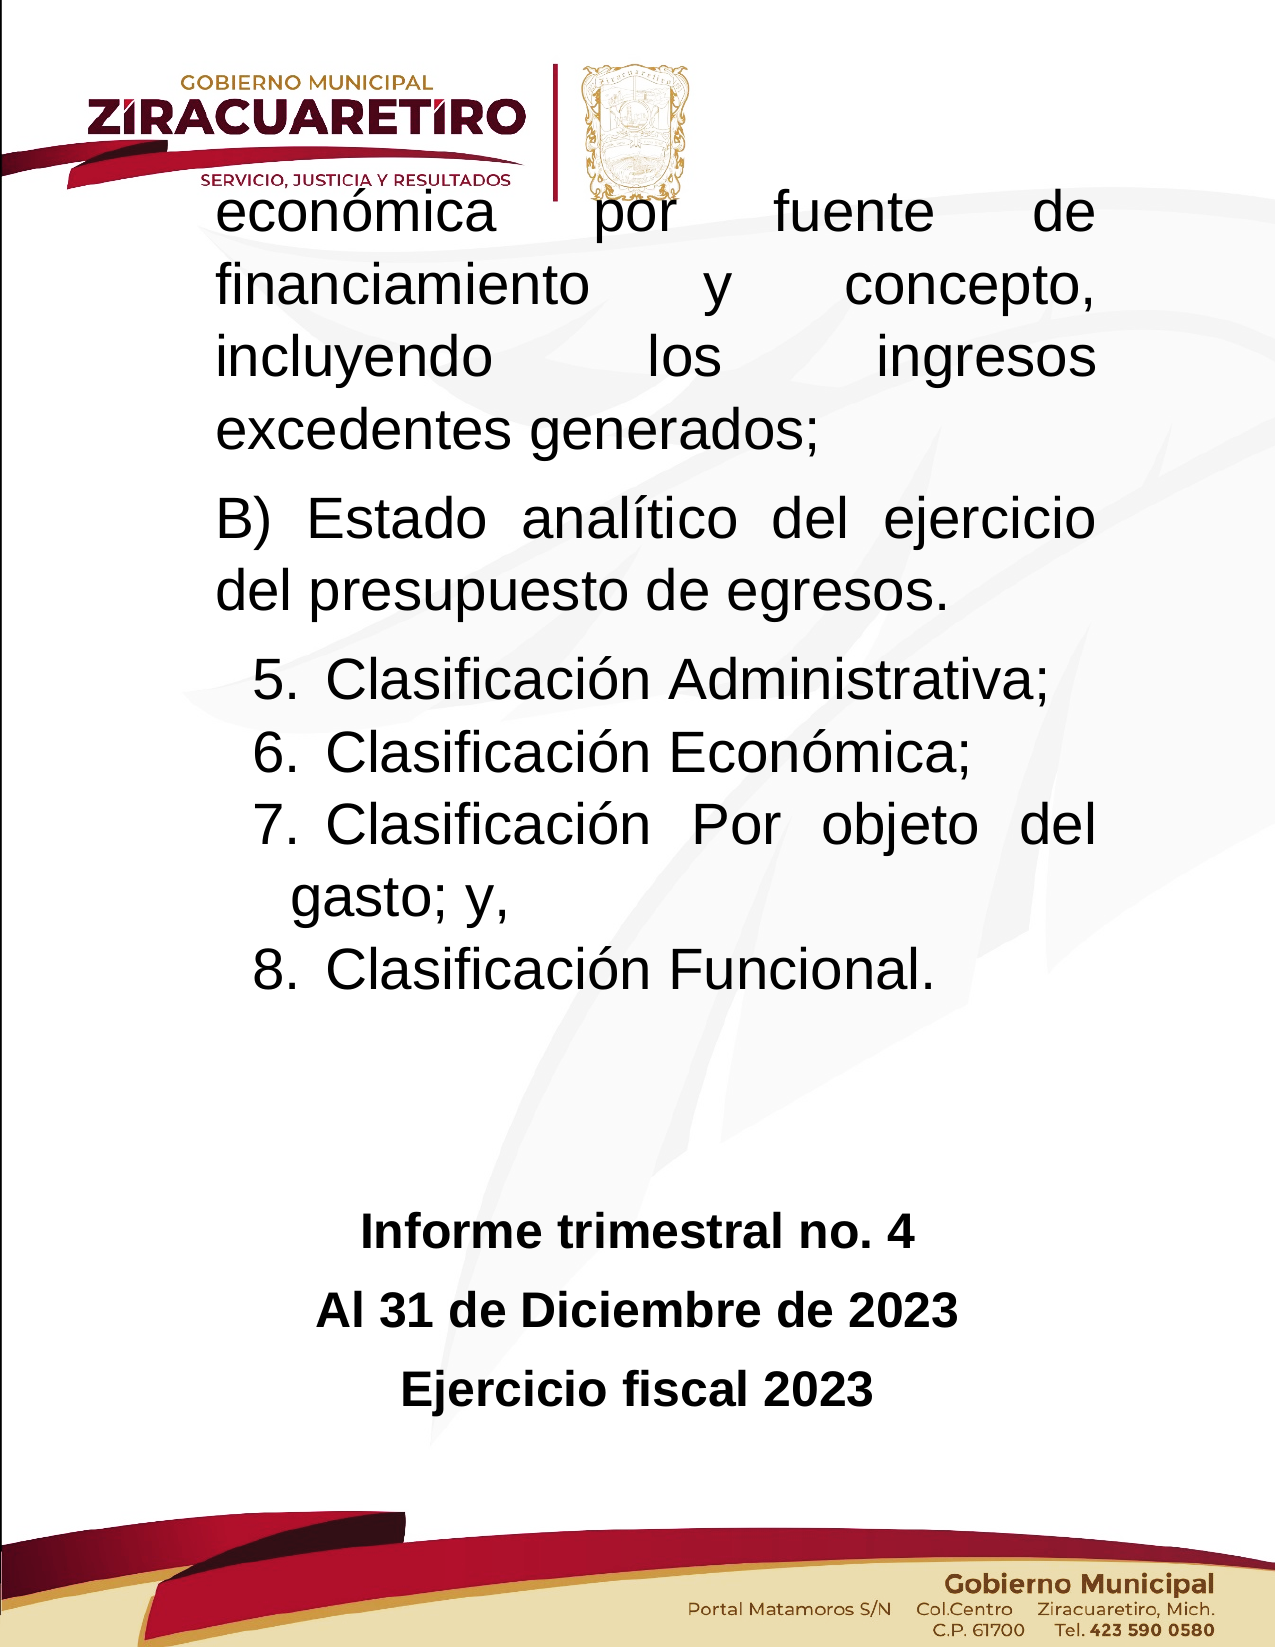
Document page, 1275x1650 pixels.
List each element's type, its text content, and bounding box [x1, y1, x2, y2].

list Clasificación Administrativa; [252, 645, 1098, 712]
list Clasificación Económica; [252, 717, 1098, 784]
list Clasificación Funcional. [252, 934, 1098, 1002]
picture [0, 0, 1275, 1647]
text Al 31 de Diciembre de 2023 [177, 1280, 1098, 1338]
list Clasificación Por objeto del gasto; y, [252, 790, 1098, 929]
text Ejercicio fiscal 2023 [177, 1359, 1098, 1417]
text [215, 177, 1098, 461]
text Informe trimestral no. 4 [177, 1202, 1098, 1259]
text B) Estado analítico del ejercicio del presupuesto de egresos. [215, 483, 1098, 623]
